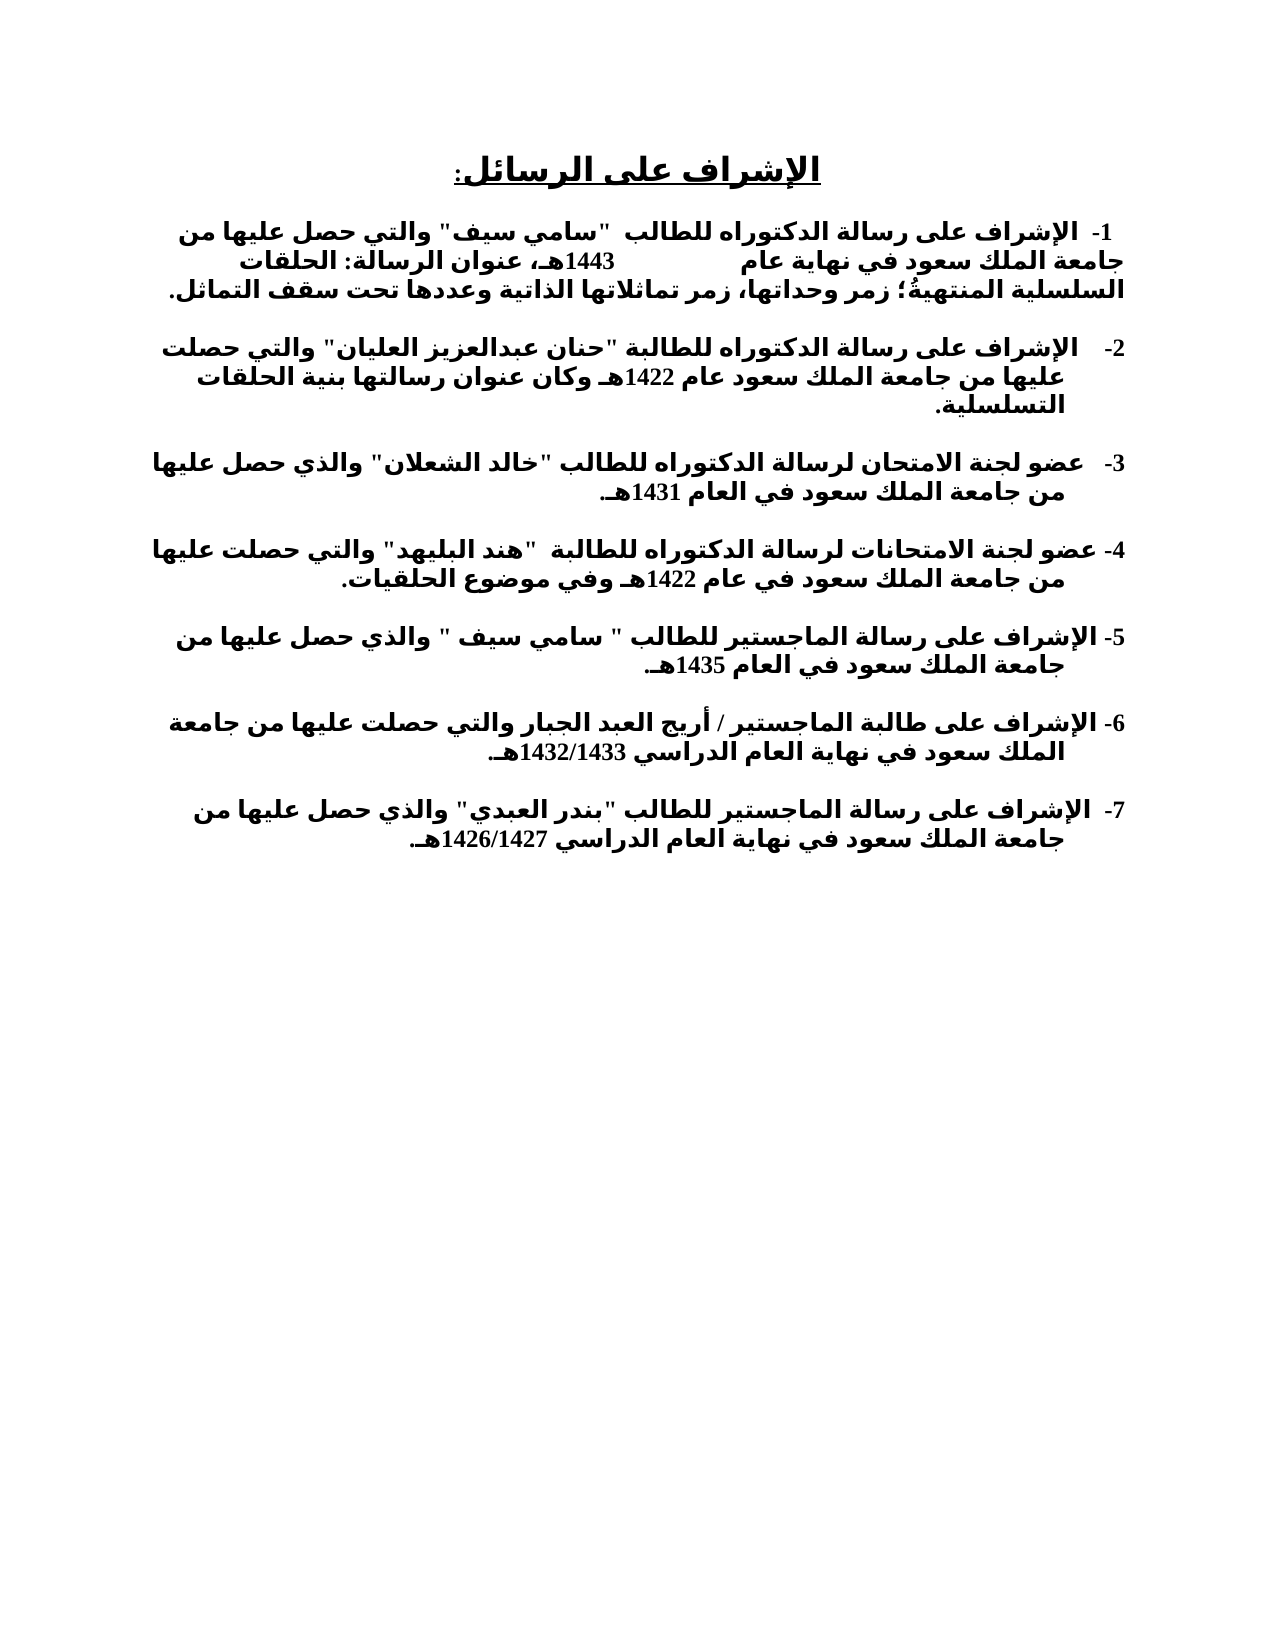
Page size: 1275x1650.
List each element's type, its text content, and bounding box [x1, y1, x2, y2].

text 4- عضو لجنة الامتحانات لرسالة الدكتوراه للطالبة "هند البليهد" والتي حصلت عليها من جامعة الملك سعود في عام 1422هـ وفي موضوع الحلقيات. [150, 535, 1125, 592]
text 3- عضو لجنة الامتحان لرسالة الدكتوراه للطالب "خالد الشعلان" والذي حصل عليها من جامعة الملك سعود في العام 1431هـ. [150, 448, 1125, 506]
text 1- الإشراف على رسالة الدكتوراه للطالب "سامي سيف" والتي حصل عليها من جامعة الملك سعود في نهاية عام 1443هـ، عنوان الرسالة: الحلقات السلسلية المنتهيةُ؛ زمر وحداتها، زمر تماثلاتها الذاتية وعددها تحت سقف التماثل. [150, 217, 1125, 304]
text 6- الإشراف على طالبة الماجستير / أريج العبد الجبار والتي حصلت عليها من جامعة الملك سعود في نهاية العام الدراسي 1432/1433هـ. [150, 708, 1125, 766]
text 7- الإشراف على رسالة الماجستير للطالب "بندر العبدي" والذي حصل عليها من جامعة الملك سعود في نهاية العام الدراسي 1426/1427هـ. [150, 795, 1125, 852]
text 5- الإشراف على رسالة الماجستير للطالب " سامي سيف " والذي حصل عليها من جامعة الملك سعود في العام 1435هـ. [150, 622, 1125, 679]
text 2- الإشراف على رسالة الدكتوراه للطالبة "حنان عبدالعزيز العليان" والتي حصلت عليها من جامعة الملك سعود عام 1422هـ وكان عنوان رسالتها بنية الحلقات التسلسلية. [150, 333, 1125, 419]
text الإشراف على الرسائل: [150, 150, 1125, 188]
